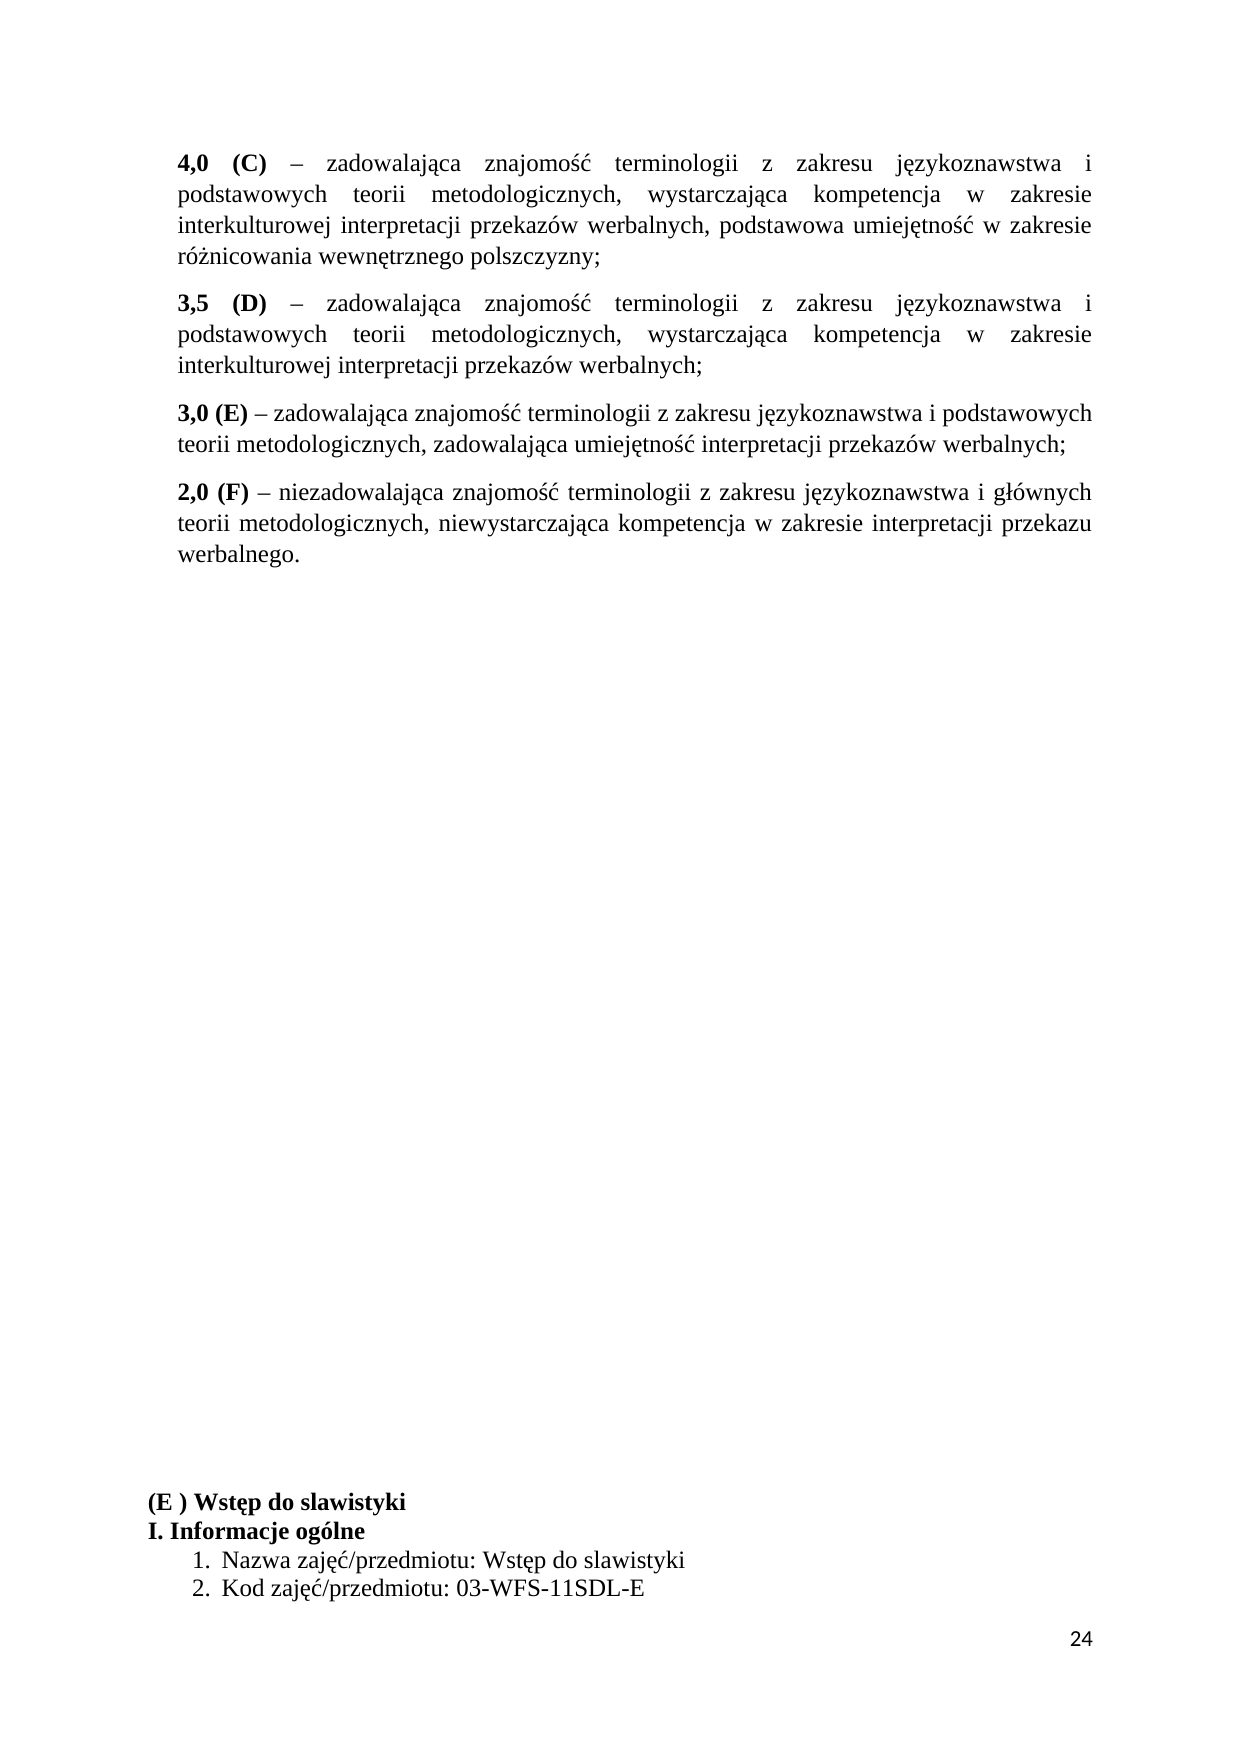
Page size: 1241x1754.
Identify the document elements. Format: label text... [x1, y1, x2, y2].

text (E ) Wstęp do slawistyki [148, 1487, 1093, 1516]
list Nazwa zajęć/przedmiotu: Wstęp do slawistyki [192, 1545, 1093, 1573]
text 2,0 (F) – niezadowalająca znajomość terminologii z zakresu językoznawstwa i głównych teorii metodologicznych, niewystarczająca kompetencja w zakresie interpretacji przekazu werbalnego. [177, 477, 1093, 568]
text 4,0 (C) – zadowalająca znajomość terminologii z zakresu językoznawstwa i podstawowych teorii metodologicznych, wystarczająca kompetencja w zakresie interkulturowej interpretacji przekazów werbalnych, podstawowa umiejętność w zakresie różnicowania wewnętrznego polszczyzny; [177, 148, 1093, 269]
text 3,0 (E) – zadowalająca znajomość terminologii z zakresu językoznawstwa i podstawowych teorii metodologicznych, zadowalająca umiejętność interpretacji przekazów werbalnych; [177, 398, 1093, 458]
text I. Informacje ogólne [148, 1516, 1093, 1545]
list Kod zajęć/przedmiotu: 03-WFS-11SDL-E [192, 1573, 1093, 1602]
text 3,5 (D) – zadowalająca znajomość terminologii z zakresu językoznawstwa i podstawowych teorii metodologicznych, wystarczająca kompetencja w zakresie interkulturowej interpretacji przekazów werbalnych; [177, 288, 1093, 379]
